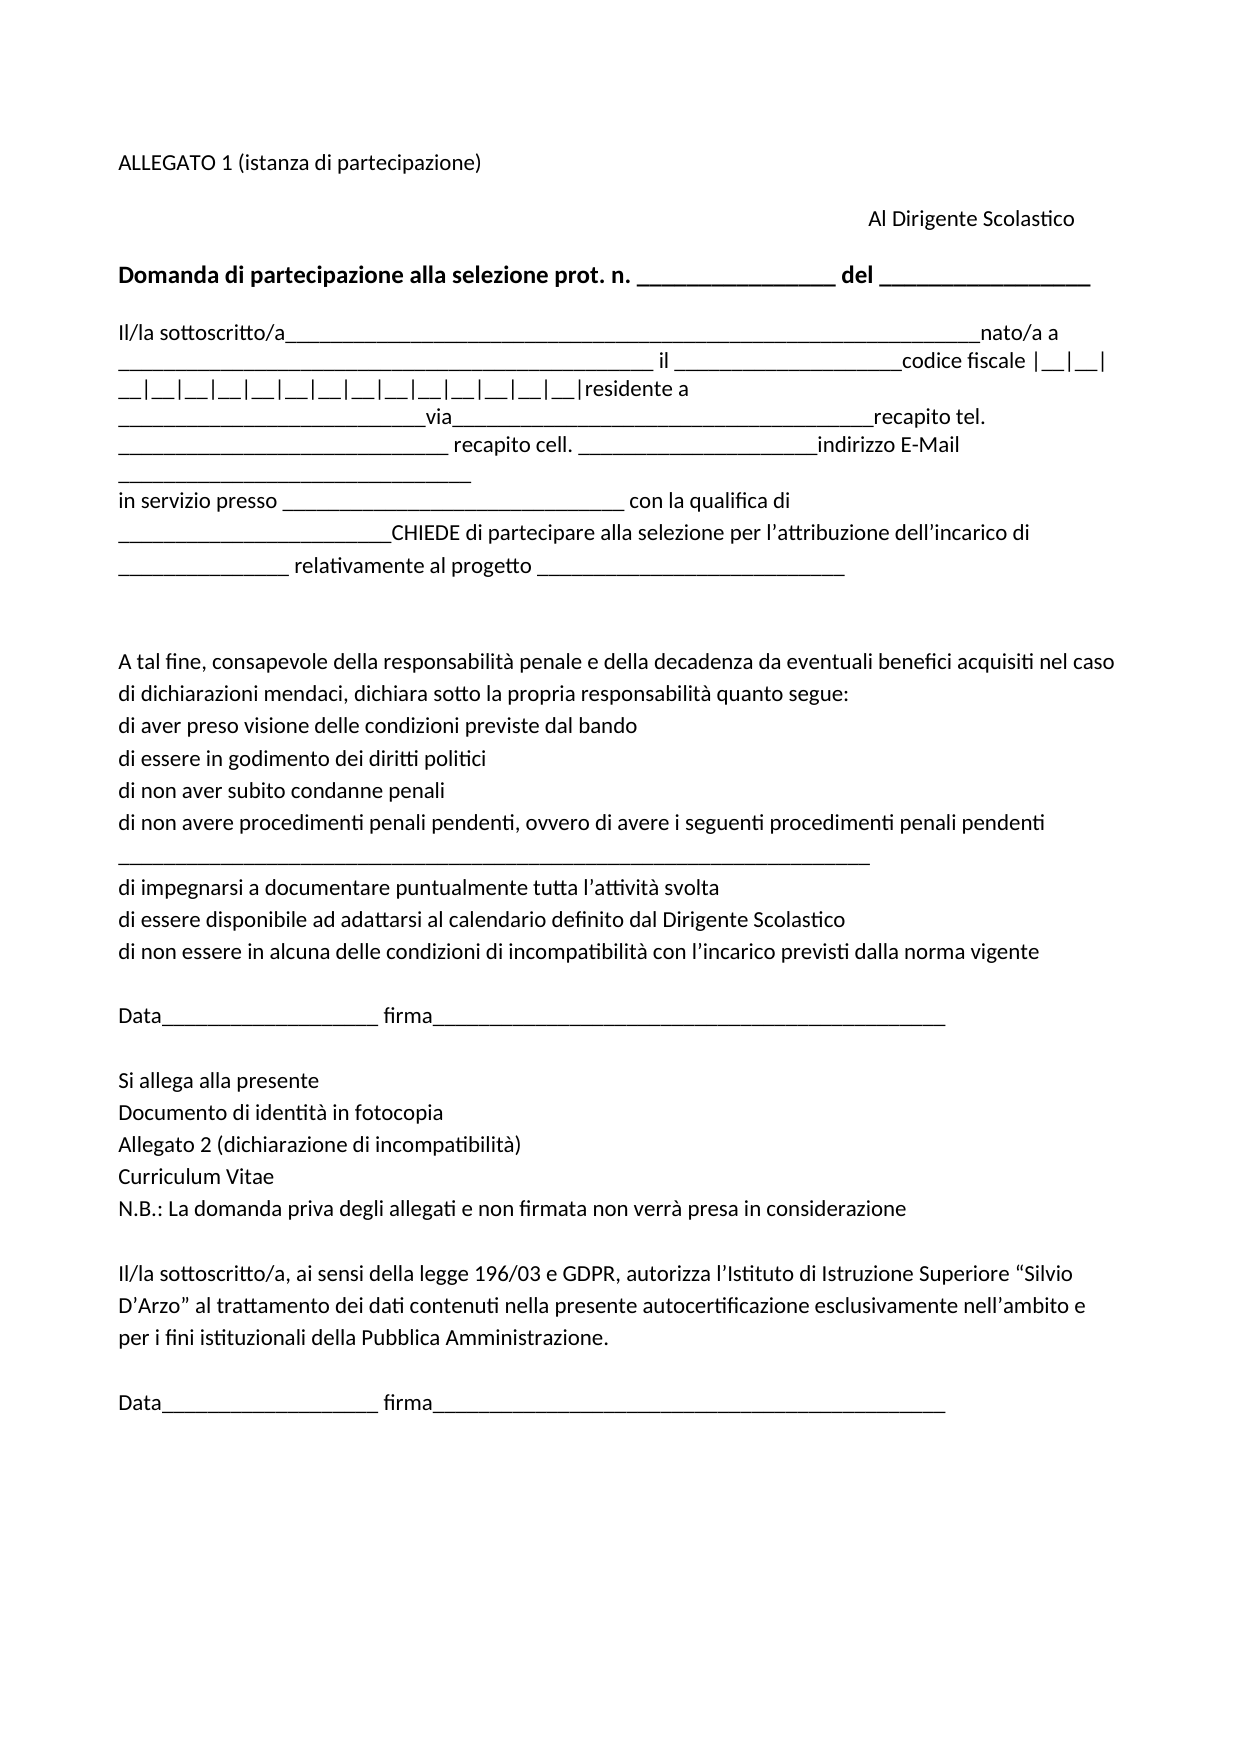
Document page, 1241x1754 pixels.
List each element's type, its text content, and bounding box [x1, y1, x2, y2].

text di aver preso visione delle condizioni previste dal bando [118, 712, 1122, 740]
text Il/la sottoscritto/a_____________________________________________________________nato/a a _______________________________________________ il ____________________codice fiscale |__|__|__|__|__|__|__|__|__|__|__|__|__|__|__|__|residente a ___________________________via_____________________________________recapito tel. _____________________________ recapito cell. _____________________indirizzo E-Mail _______________________________ [118, 318, 1122, 486]
text di non avere procedimenti penali pendenti, ovvero di avere i seguenti procedimenti penali pendenti __________________________________________________________________ [118, 808, 1122, 868]
text in servizio presso ______________________________ con la qualifica di ________________________CHIEDE di partecipare alla selezione per l’attribuzione dell’incarico di _______________ relativamente al progetto ___________________________ [118, 486, 1122, 579]
text Il/la sottoscritto/a, ai sensi della legge 196/03 e GDPR, autorizza l’Istituto di Istruzione Superiore “Silvio D’Arzo” al trattamento dei dati contenuti nella presente autocertificazione esclusivamente nell’ambito e per i fini istituzionali della Pubblica Amministrazione. [118, 1259, 1122, 1351]
text Data___________________ firma_____________________________________________ [118, 1001, 1122, 1029]
text di impegnarsi a documentare puntualmente tutta l’attività svolta [118, 873, 1122, 901]
text Curriculum Vitae [118, 1162, 1122, 1190]
text Allegato 2 (dichiarazione di incompatibilità) [118, 1130, 1122, 1158]
text N.B.: La domanda priva degli allegati e non firmata non verrà presa in considerazione [118, 1194, 1122, 1222]
text Domanda di partecipazione alla selezione prot. n. ________________ del _________________ [118, 260, 1122, 290]
text ALLEGATO 1 (istanza di partecipazione) [118, 148, 1122, 176]
text di essere disponibile ad adattarsi al calendario definito dal Dirigente Scolastico [118, 905, 1122, 933]
text di non essere in alcuna delle condizioni di incompatibilità con l’incarico previsti dalla norma vigente [118, 937, 1122, 965]
text Al Dirigente Scolastico [793, 204, 1122, 232]
text Si allega alla presente [118, 1066, 1122, 1094]
text Documento di identità in fotocopia [118, 1098, 1122, 1126]
text di essere in godimento dei diritti politici [118, 744, 1122, 772]
text Data___________________ firma_____________________________________________ [118, 1388, 1122, 1416]
text di non aver subito condanne penali [118, 776, 1122, 804]
text A tal fine, consapevole della responsabilità penale e della decadenza da eventuali benefici acquisiti nel caso di dichiarazioni mendaci, dichiara sotto la propria responsabilità quanto segue: [118, 647, 1122, 707]
